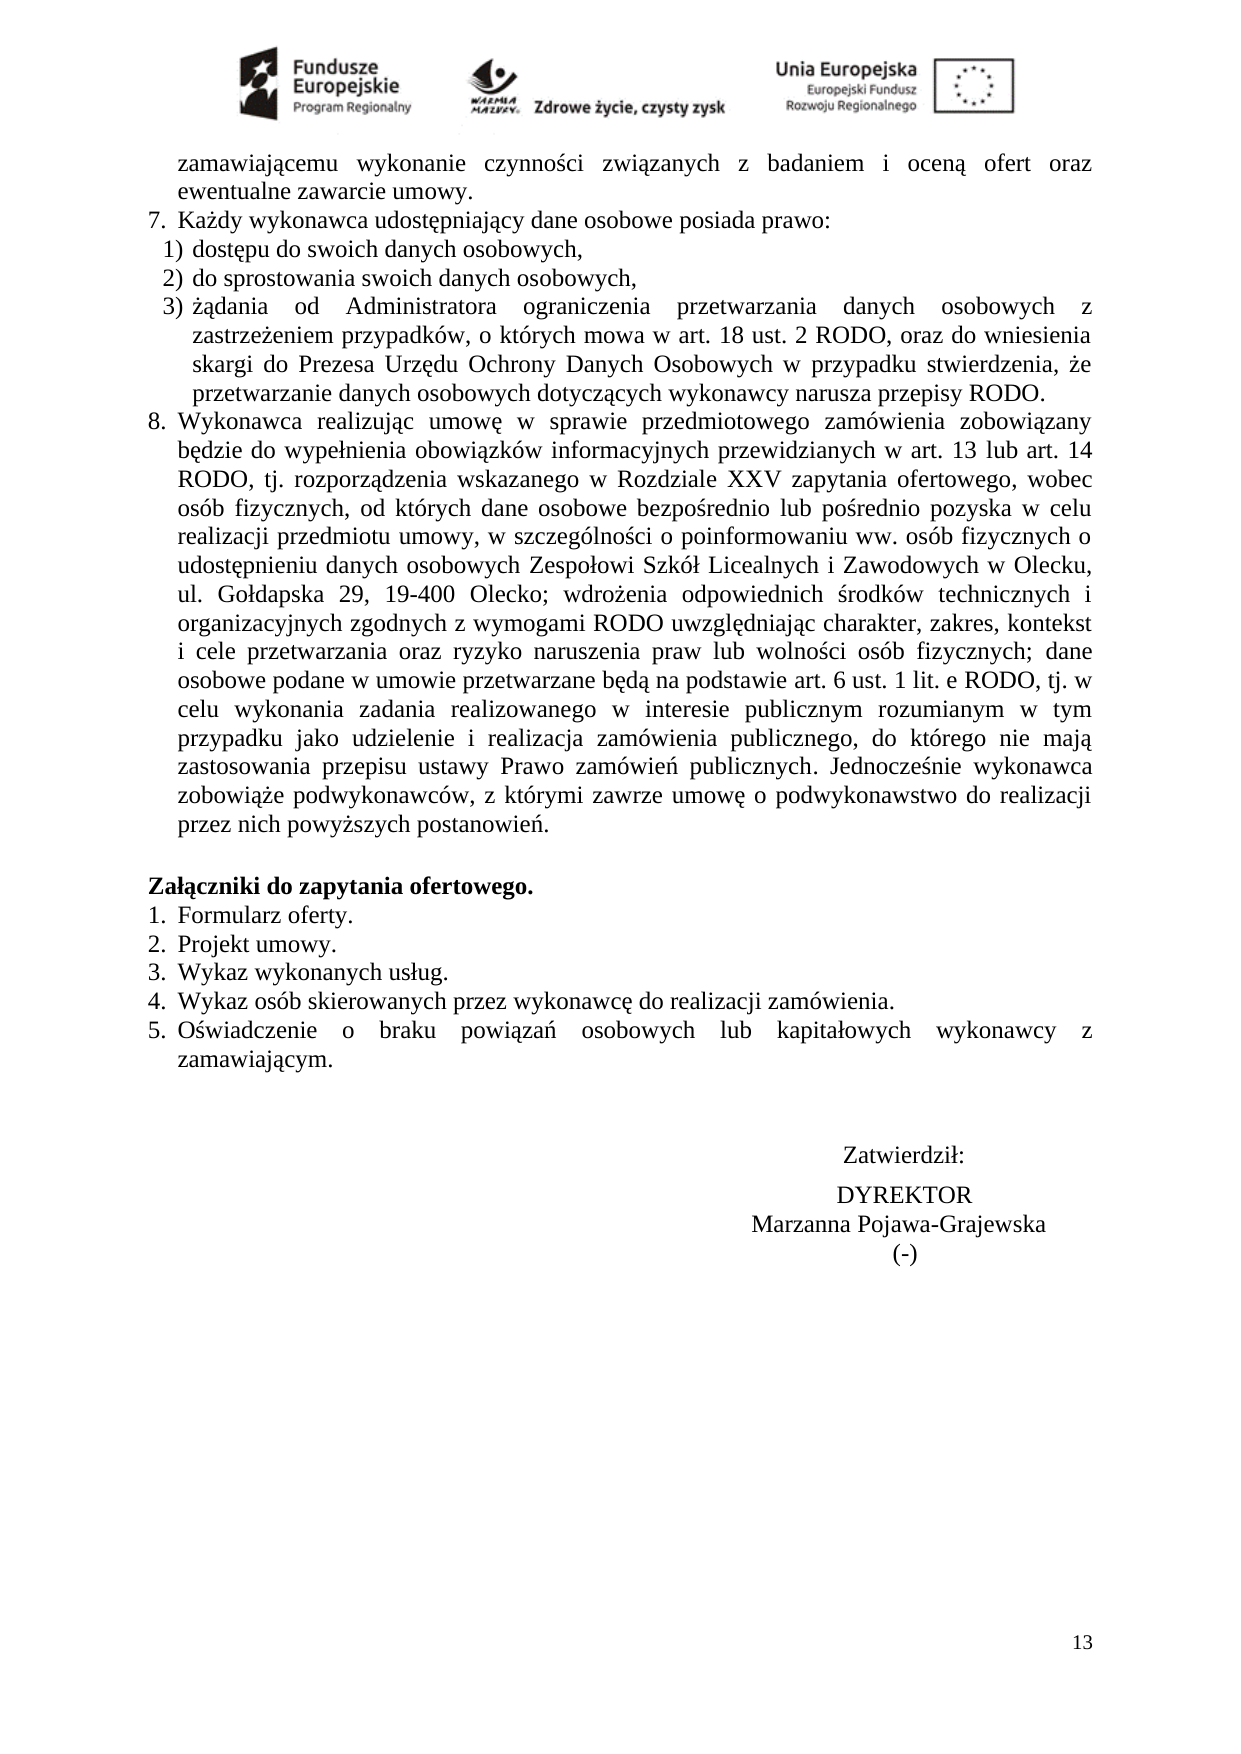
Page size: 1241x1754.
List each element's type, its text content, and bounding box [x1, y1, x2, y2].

text Zatwierdził: [148, 1139, 1093, 1169]
list Projekt umowy. [148, 929, 1093, 957]
list Formularz oferty. [148, 900, 1093, 929]
list Oświadczenie o braku powiązań osobowych lub kapitałowych wykonawcy z zamawiającym. [148, 1015, 1093, 1072]
list Wykaz wykonanych usług. [148, 957, 1093, 986]
list do sprostowania swoich danych osobowych, [162, 263, 1093, 291]
text Załączniki do zapytania ofertowego. [148, 871, 1093, 900]
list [148, 148, 1093, 205]
list Wykonawca realizując umowę w sprawie przedmiotowego zamówienia zobowiązany będzie do wypełnienia obowiązków informacyjnych przewidzianych w art. 13 lub art. 14 RODO, tj. rozporządzenia wskazanego w Rozdziale XXV zapytania ofertowego, wobec osób fizycznych, od których dane osobowe bezpośrednio lub pośrednio pozyska w celu realizacji przedmiotu umowy, w szczególności o poinformowaniu ww. osób fizycznych o udostępnieniu danych osobowych Zespołowi Szkół Licealnych i Zawodowych w Olecku, ul. Gołdapska 29, 19-400 Olecko; wdrożenia odpowiednich środków technicznych i organizacyjnych zgodnych z wymogami RODO uwzględniając charakter, zakres, kontekst i cele przetwarzania oraz ryzyko naruszenia praw lub wolności osób fizycznych; dane osobowe podane w umowie przetwarzane będą na podstawie art. 6 ust. 1 lit. e RODO, tj. w celu wykonania zadania realizowanego w interesie publicznym rozumianym w tym przypadku jako udzielenie i realizacja zamówienia publicznego, do którego nie mają zastosowania przepisu ustawy Prawo zamówień publicznych. Jednocześnie wykonawca zobowiąże podwykonawców, z którymi zawrze umowę o podwykonawstwo do realizacji przez nich powyższych postanowień. [148, 406, 1093, 838]
text Marzanna Pojawa-Grajewska [664, 1209, 1093, 1238]
list Każdy wykonawca udostępniający dane osobowe posiada prawo: [148, 205, 1093, 234]
list dostępu do swoich danych osobowych, [162, 234, 1093, 263]
text DYREKTOR [811, 1181, 1093, 1209]
text (-) [812, 1238, 1093, 1267]
picture [223, 29, 1032, 139]
list żądania od Administratora ograniczenia przetwarzania danych osobowych z zastrzeżeniem przypadków, o których mowa w art. 18 ust. 2 RODO, oraz do wniesienia skargi do Prezesa Urzędu Ochrony Danych Osobowych w przypadku stwierdzenia, że przetwarzanie danych osobowych dotyczących wykonawcy narusza przepisy RODO. [162, 291, 1093, 406]
list Wykaz osób skierowanych przez wykonawcę do realizacji zamówienia. [148, 986, 1093, 1015]
